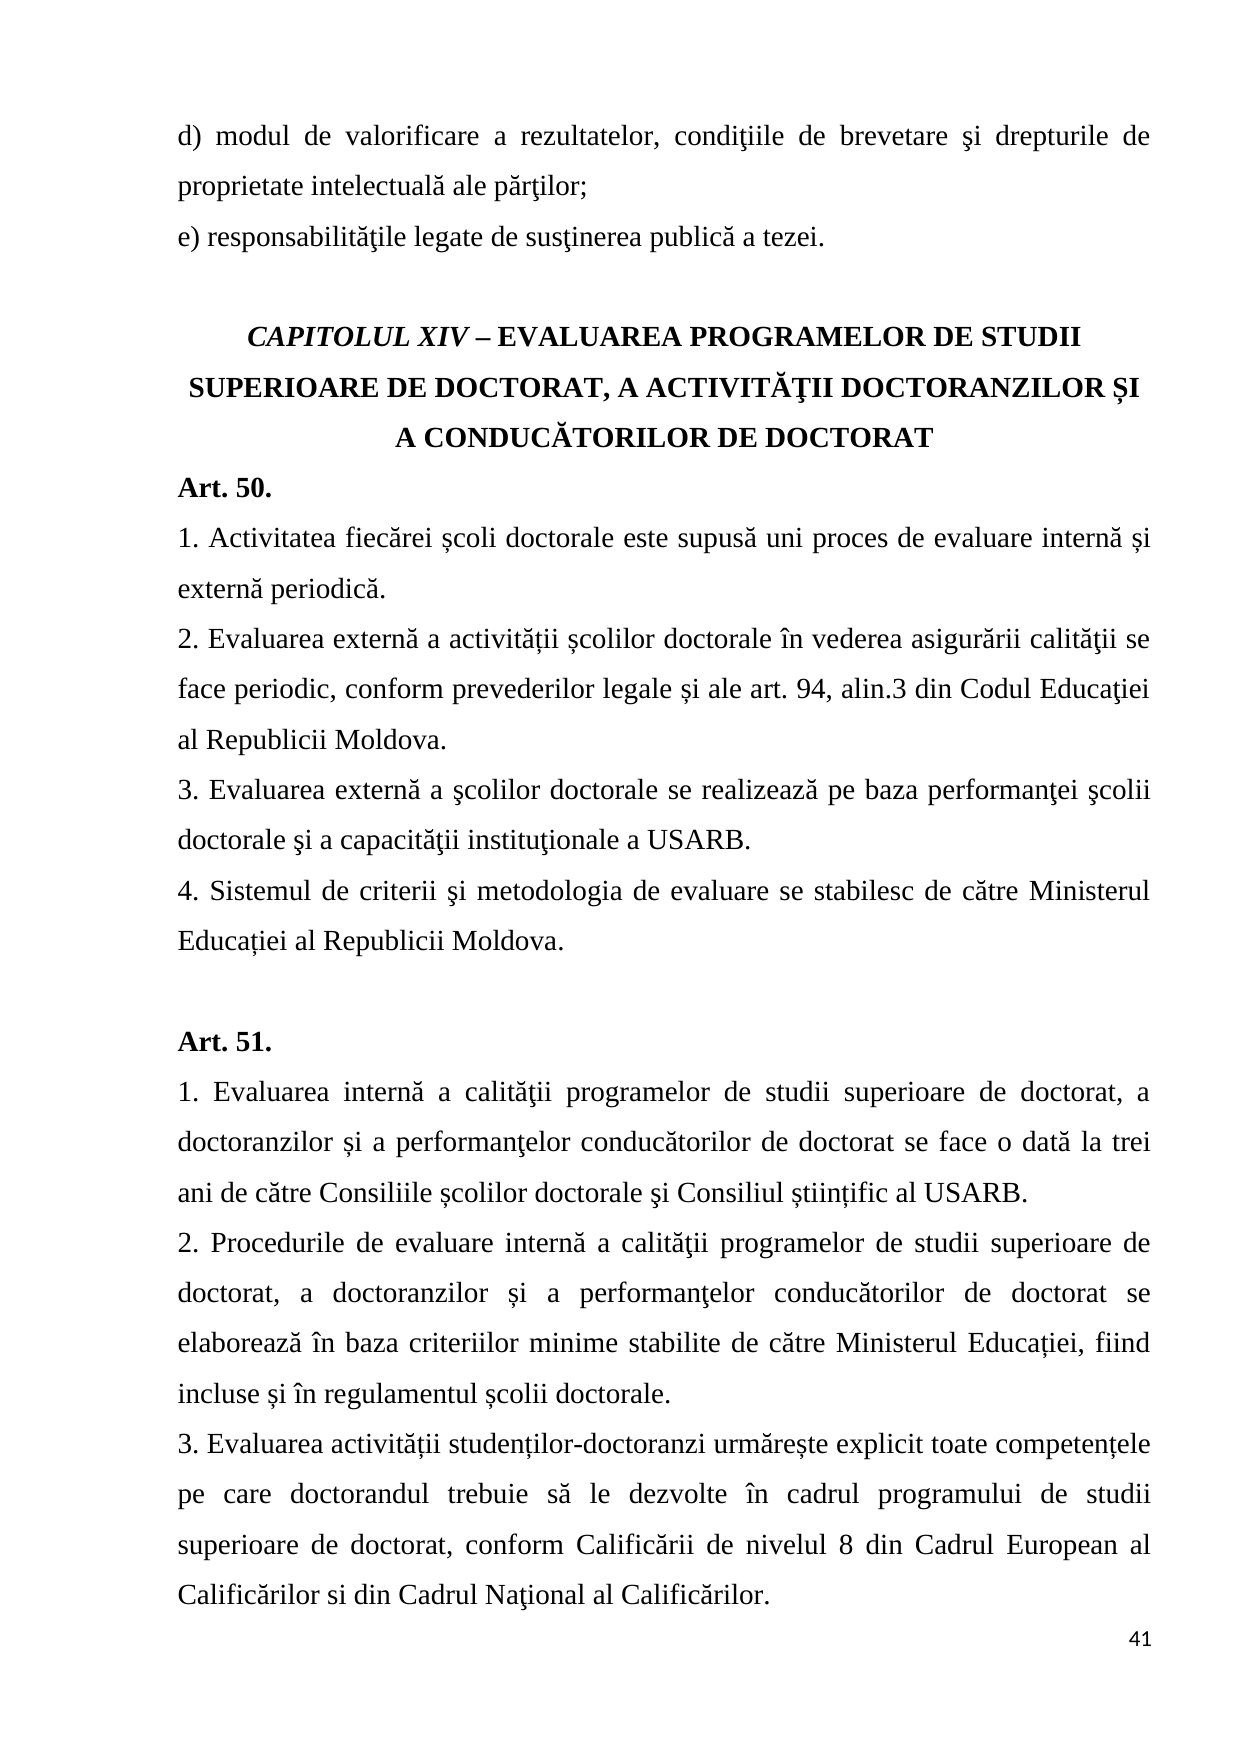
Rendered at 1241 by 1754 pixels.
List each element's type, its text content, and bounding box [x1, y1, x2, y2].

text 3. Evaluarea externă a şcolilor doctorale se realizează pe baza performanţei şcolii doctorale şi a capacităţii instituţionale a USARB. [177, 772, 1152, 856]
text d) modul de valorificare a rezultatelor, condiţiile de brevetare şi drepturile de proprietate intelectuală ale părţilor; [177, 118, 1152, 202]
text 1. Activitatea fiecărei școli doctorale este supusă uni proces de evaluare internă și externă periodică. [177, 521, 1152, 604]
text e) responsabilităţile legate de susţinerea publică a tezei. [177, 219, 1152, 252]
text 1. Evaluarea internă a calităţii programelor de studii superioare de doctorat, a doctoranzilor și a performanţelor conducătorilor de doctorat se face o dată la trei ani de către Consiliile școlilor doctorale şi Consiliul științific al USARB. [177, 1074, 1152, 1208]
text 3. Evaluarea activității studenților-doctoranzi urmărește explicit toate competențele pe care doctorandul trebuie să le dezvolte în cadrul programului de studii superioare de doctorat, conform Calificării de nivelul 8 din Cadrul European al Calificărilor si din Cadrul Naţional al Calificărilor. [177, 1426, 1152, 1611]
text Art. 50. [177, 470, 1152, 504]
text 2. Procedurile de evaluare internă a calităţii programelor de studii superioare de doctorat, a doctoranzilor și a performanţelor conducătorilor de doctorat se elaborează în baza criteriilor minime stabilite de către Ministerul Educației, fiind incluse și în regulamentul școlii doctorale. [177, 1225, 1152, 1409]
text Art. 51. [177, 1024, 1152, 1057]
text 2. Evaluarea externă a activității școlilor doctorale în vederea asigurării calităţii se face periodic, conform prevederilor legale și ale art. 94, alin.3 din Codul Educaţiei al Republicii Moldova. [177, 621, 1152, 755]
text 4. Sistemul de criterii şi metodologia de evaluare se stabilesc de către Ministerul Educației al Republicii Moldova. [177, 873, 1152, 957]
text CAPITOLUL XIV – EVALUAREA PROGRAMELOR DE STUDII SUPERIOARE DE DOCTORAT, A ACTIVITĂŢII DOCTORANZILOR ȘI A CONDUCĂTORILOR DE DOCTORAT [177, 319, 1152, 453]
